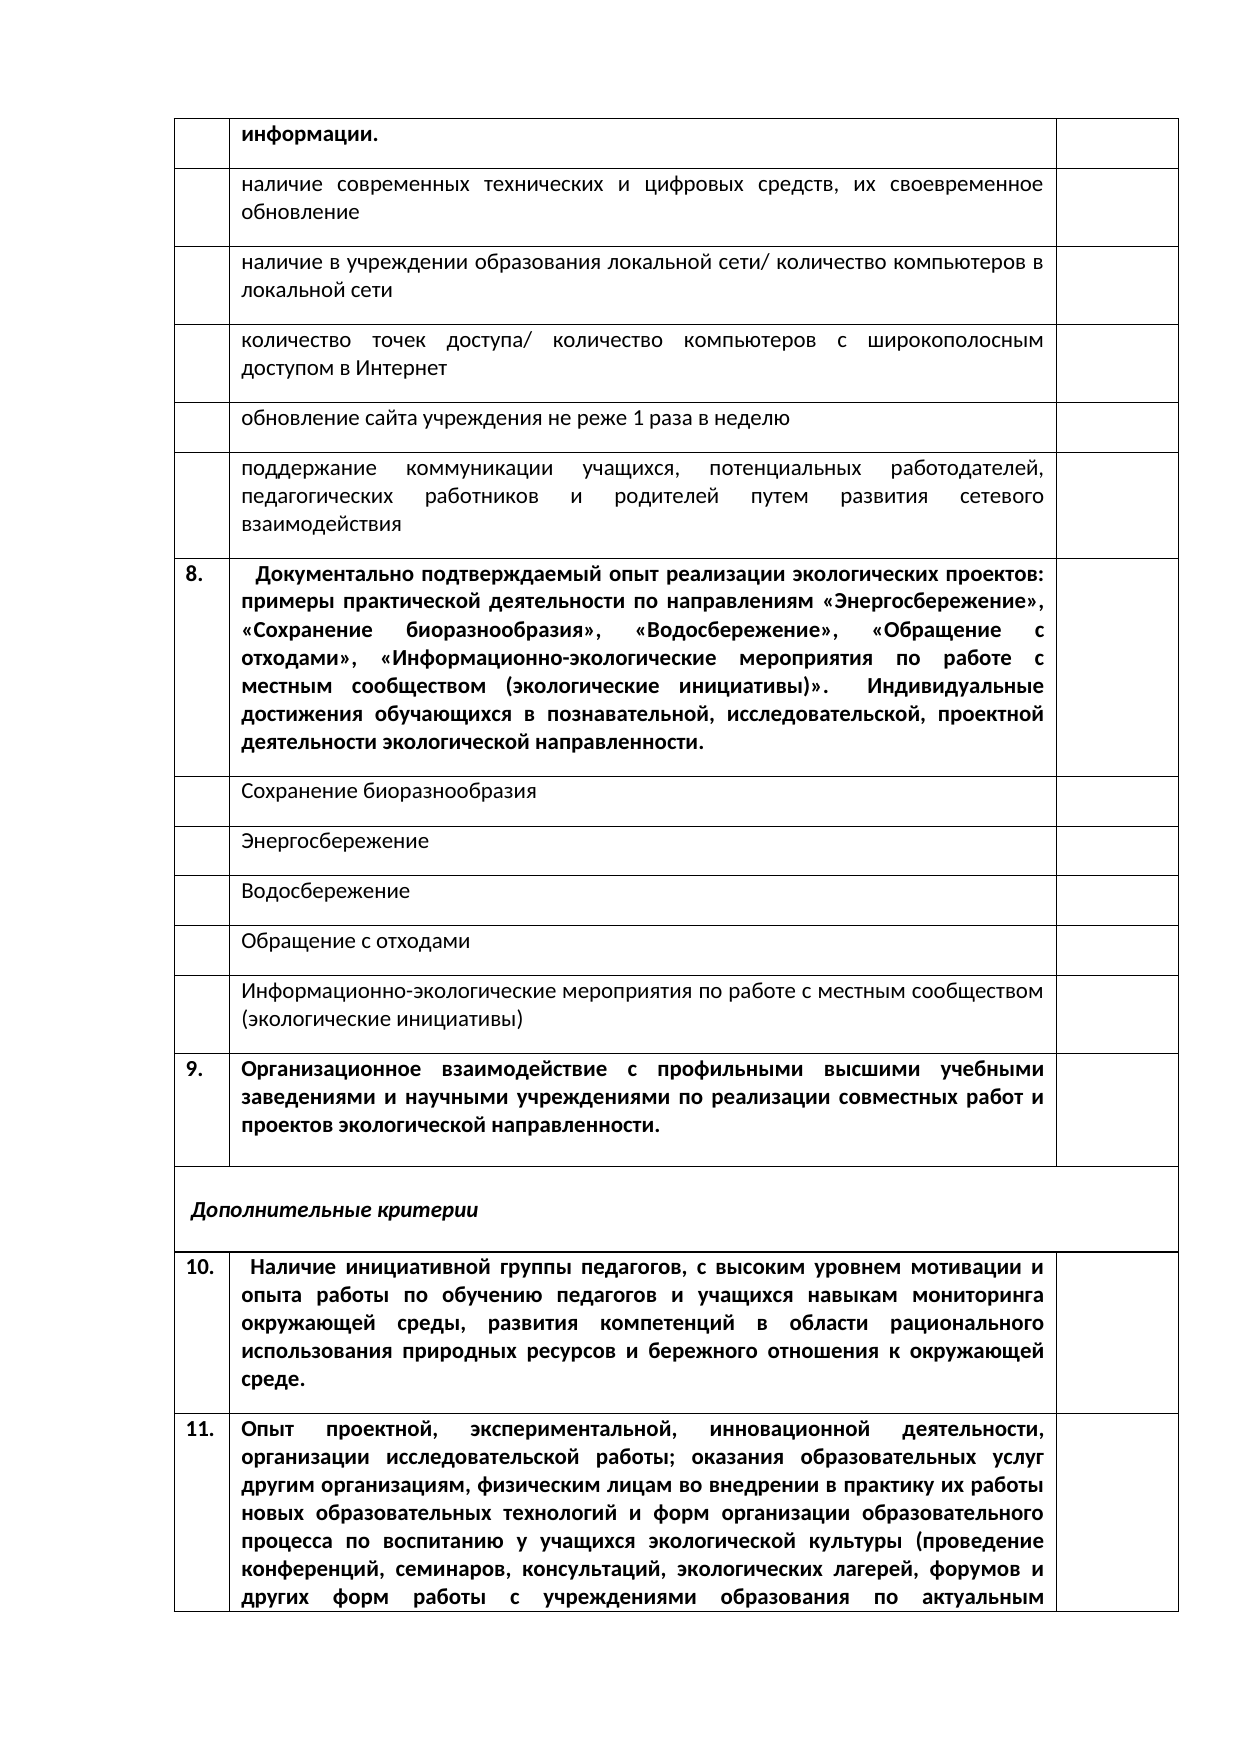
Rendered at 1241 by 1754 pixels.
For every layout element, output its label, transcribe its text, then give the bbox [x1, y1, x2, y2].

table_cell Организационное взаимодействие с профильными высшими учебными заведениями и научными учреждениями по реализации совместных работ и проектов экологической направленности. [230, 1054, 1056, 1166]
table_cell Дополнительные критерии [175, 1167, 1178, 1251]
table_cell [230, 119, 1056, 168]
table_cell Водосбережение [230, 876, 1056, 925]
table_cell [175, 325, 229, 402]
table_cell [1057, 1054, 1178, 1166]
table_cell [230, 1414, 1056, 1611]
table_cell [1057, 247, 1178, 324]
table_cell [175, 827, 229, 875]
table_cell [1057, 827, 1178, 875]
table_cell Сохранение биоразнообразия [230, 777, 1056, 826]
table_cell 7. [175, 119, 229, 168]
table_cell [175, 976, 229, 1053]
table_cell Обращение с отходами [230, 926, 1056, 975]
table_cell [1057, 325, 1178, 402]
table_cell обновление сайта учреждения не реже 1 раза в неделю [230, 403, 1056, 452]
table_cell 10. [175, 1253, 229, 1413]
table_cell [1057, 453, 1178, 558]
table_cell Информационно-экологические мероприятия по работе с местным сообществом (экологические инициативы) [230, 976, 1056, 1053]
table_cell [1057, 559, 1178, 776]
table_cell [1057, 976, 1178, 1053]
table_cell наличие в учреждении образования локальной сети/ количество компьютеров в локальной сети [230, 247, 1056, 324]
table_cell 11. [175, 1414, 229, 1611]
table_cell наличие современных технических и цифровых средств, их своевременное обновление [230, 169, 1056, 246]
table_cell Энергосбережение [230, 827, 1056, 875]
table_cell [175, 403, 229, 452]
table_cell [1057, 926, 1178, 975]
table_cell [1057, 876, 1178, 925]
table_cell [175, 876, 229, 925]
table_cell [1057, 119, 1178, 168]
table_cell 9. [175, 1054, 229, 1166]
table_cell [1057, 403, 1178, 452]
table_cell количество точек доступа/ количество компьютеров с широкополосным доступом в Интернет [230, 325, 1056, 402]
table_cell Наличие инициативной группы педагогов, с высоким уровнем мотивации и опыта работы по обучению педагогов и учащихся навыкам мониторинга окружающей среды, развития компетенций в области рационального использования природных ресурсов и бережного отношения к окружающей среде. [230, 1253, 1056, 1413]
table_cell 8. [175, 559, 229, 776]
table_cell [175, 453, 229, 558]
table_cell [175, 777, 229, 826]
table_cell [1057, 1414, 1178, 1611]
table_cell [1057, 1253, 1178, 1413]
table_cell поддержание коммуникации учащихся, потенциальных работодателей, педагогических работников и родителей путем развития сетевого взаимодействия [230, 453, 1056, 558]
table_cell [175, 926, 229, 975]
table_cell [1057, 777, 1178, 826]
table_cell Документально подтверждаемый опыт реализации экологических проектов: примеры практической деятельности по направлениям «Энергосбережение», «Сохранение биоразнообразия», «Водосбережение», «Обращение с отходами», «Информационно-экологические мероприятия по работе с местным сообществом (экологические инициативы)». Индивидуальные достижения обучающихся в познавательной, исследовательской, проектной деятельности экологической направленности. [230, 559, 1056, 776]
table_cell [175, 169, 229, 246]
table_cell [1057, 169, 1178, 246]
table_cell [175, 247, 229, 324]
